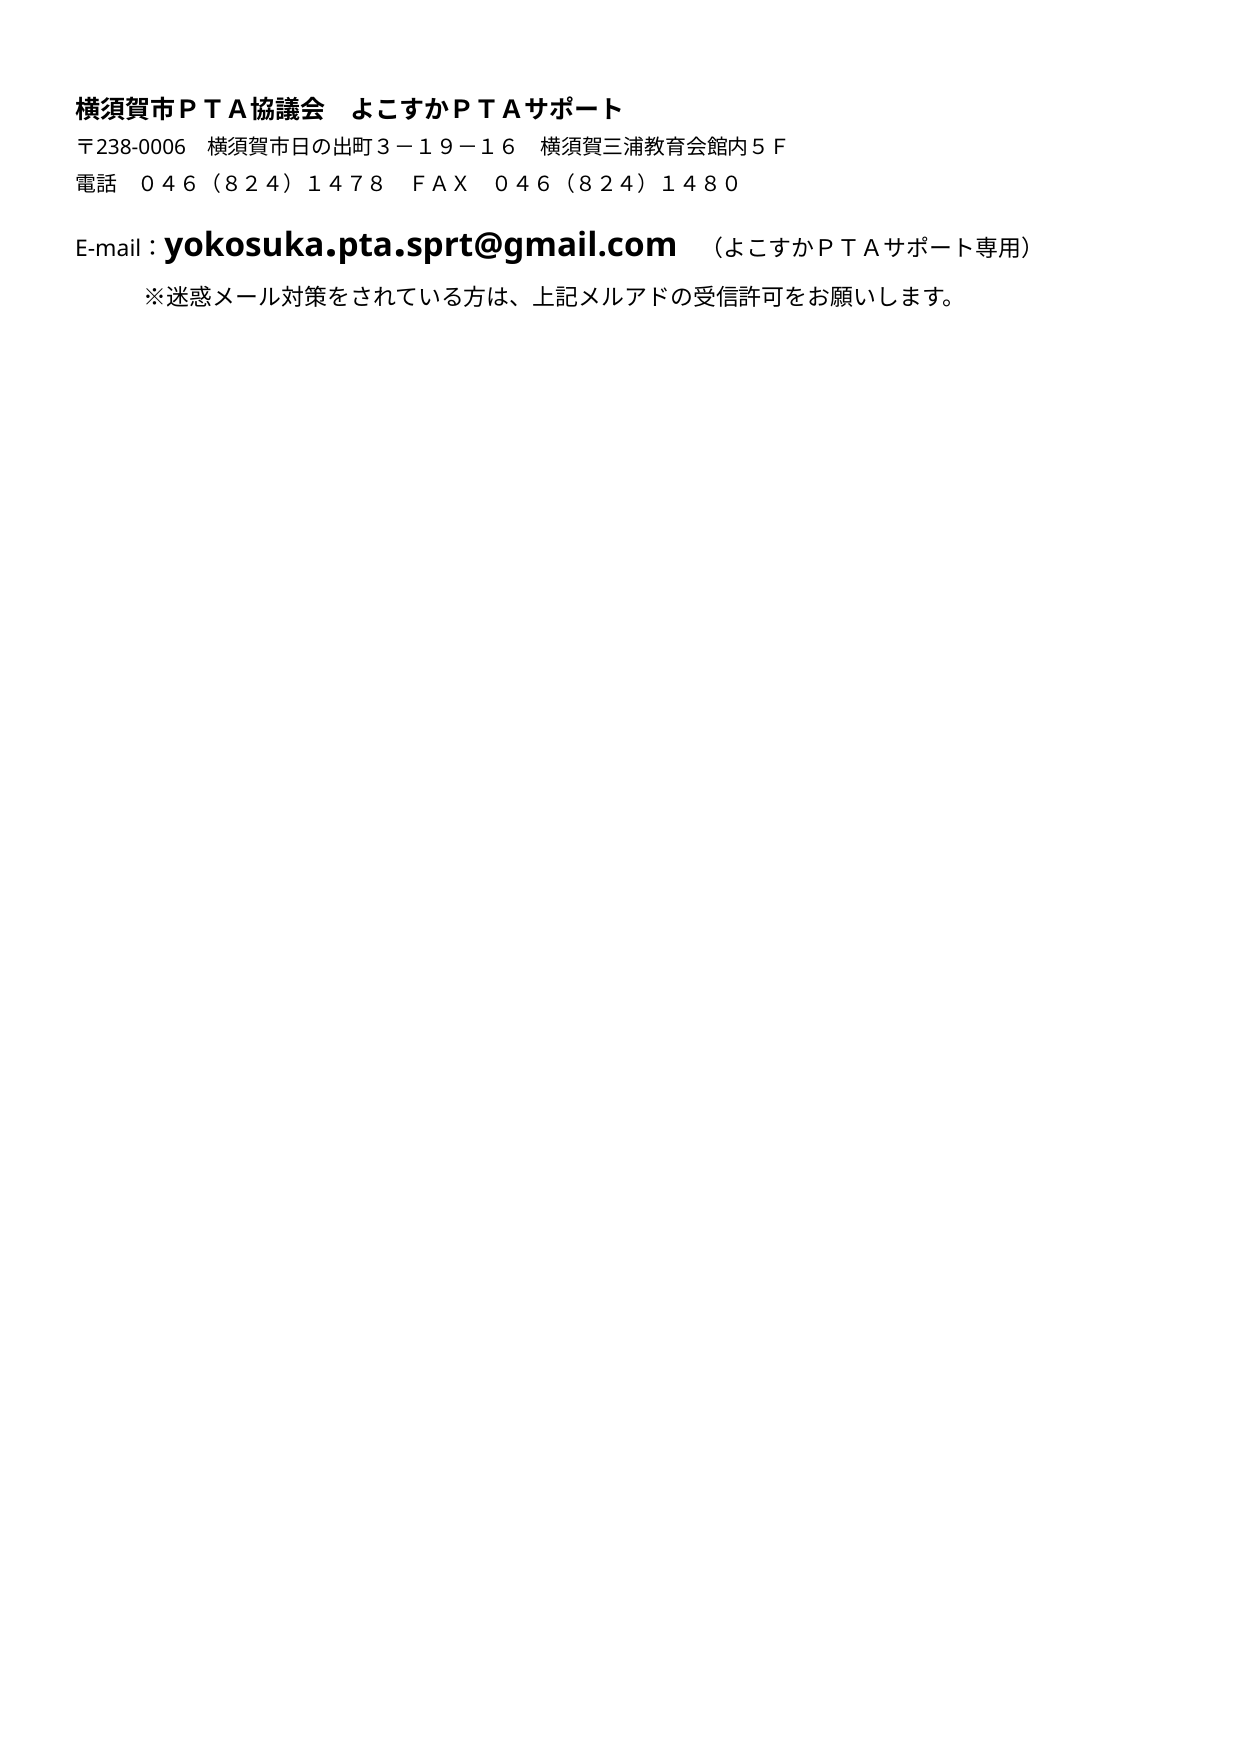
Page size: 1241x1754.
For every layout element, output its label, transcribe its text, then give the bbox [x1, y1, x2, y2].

text E-mail：yokosuka.pta.sprt@gmail.com （よこすかＰＴＡサポート専用） [75, 201, 1167, 276]
text ※迷惑メール対策をされている方は、上記メルアドの受信許可をお願いします。 [75, 276, 1167, 314]
text 横須賀市ＰＴＡ協議会 よこすかＰＴＡサポート [75, 89, 1167, 126]
text 電話 ０４６（８２４）１４７８ ＦＡＸ ０４６（８２４）１４８０ [75, 164, 1167, 201]
text 〒238-0006 横須賀市日の出町３－１９－１６ 横須賀三浦教育会館内５Ｆ [75, 126, 1167, 164]
